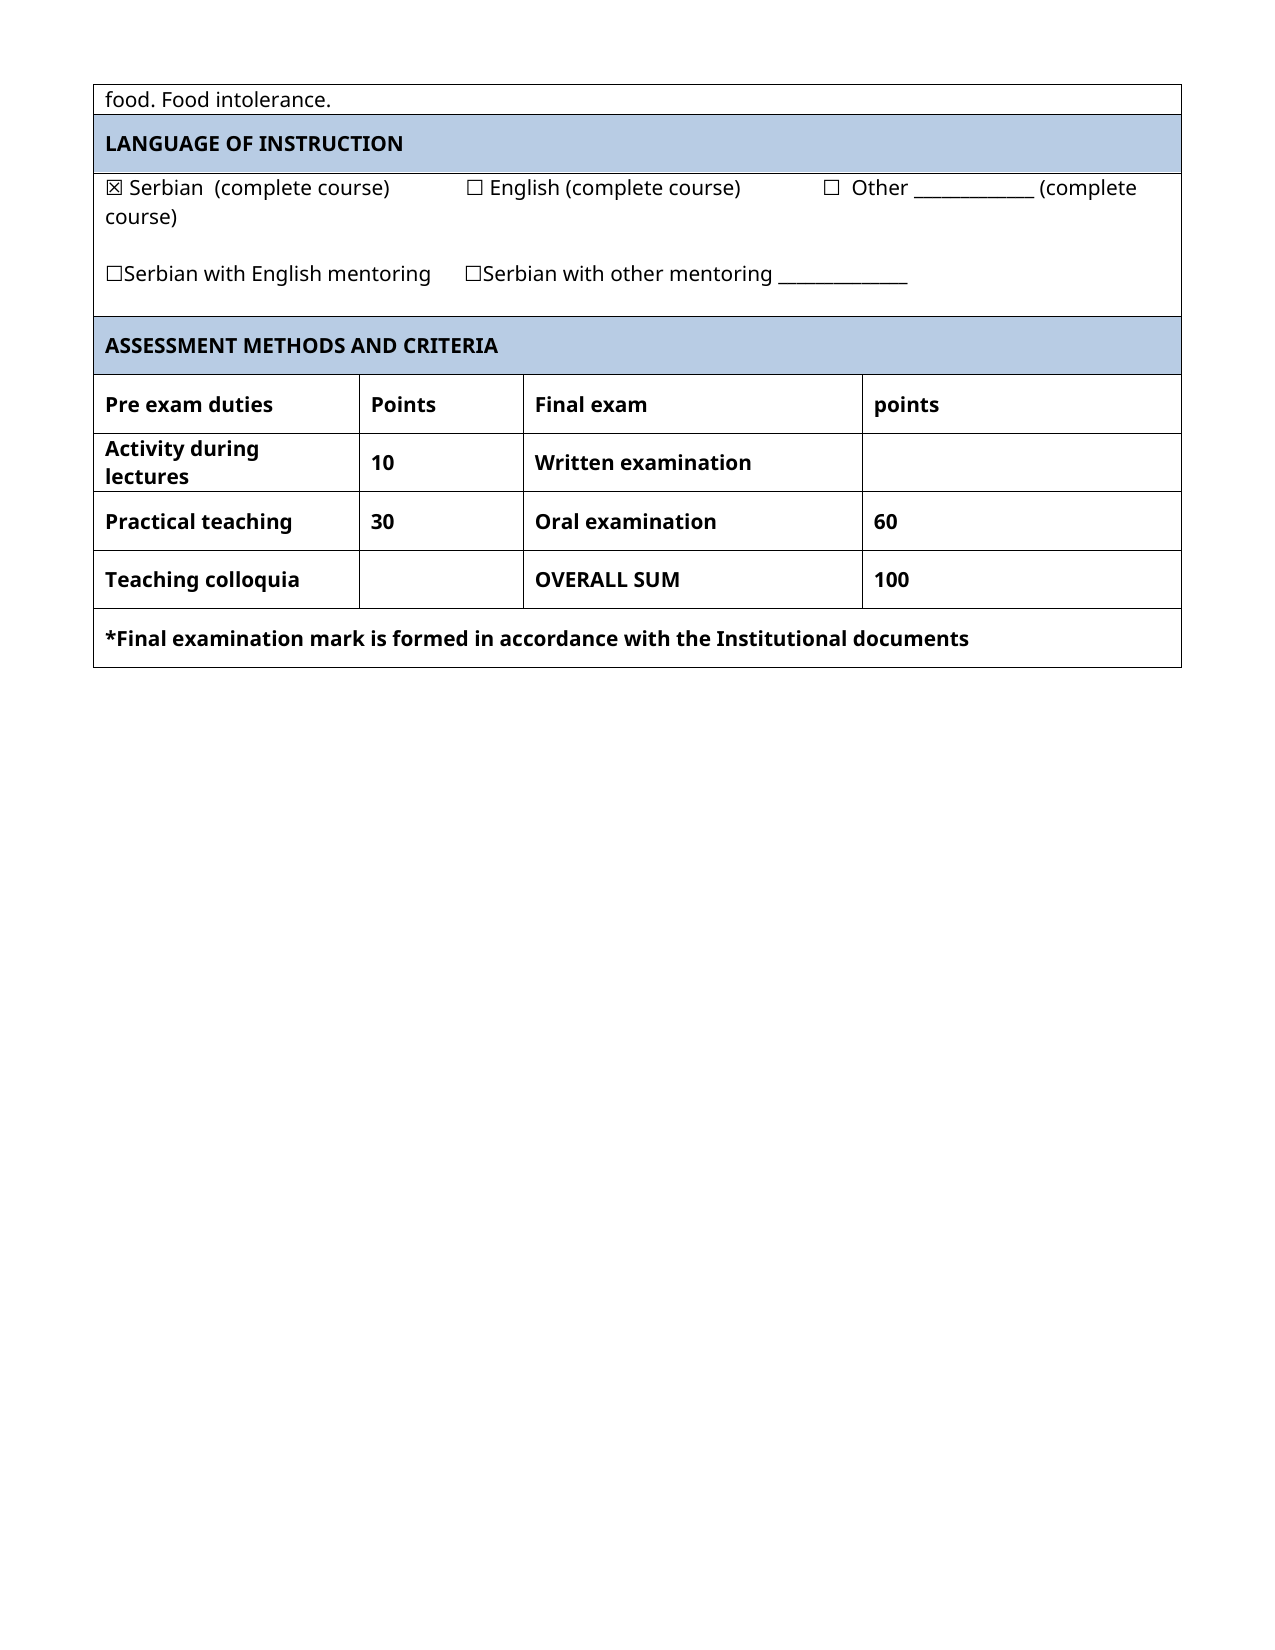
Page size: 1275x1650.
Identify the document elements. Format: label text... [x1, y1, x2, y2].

table_cell ASSESSMENT METHODS AND CRITERIA [94, 317, 1181, 374]
table_cell [360, 551, 523, 608]
table_cell Points [360, 375, 523, 433]
table_cell 30 [360, 492, 523, 550]
table_cell Oral examination [524, 492, 862, 550]
table_cell Activity during lectures [94, 434, 359, 491]
table_cell 60 [863, 492, 1181, 550]
table_cell Practical teaching [94, 492, 359, 550]
table_cell Pre exam duties [94, 375, 359, 433]
table_cell points [863, 375, 1181, 433]
table_cell 10 [360, 434, 523, 491]
table_cell *Final examination mark is formed in accordance with the Institutional documents [94, 609, 1181, 667]
table_cell Written examination [524, 434, 862, 491]
table_cell 100 [863, 551, 1181, 608]
table_cell Serbian (complete course) English (complete course) Other _____________ (complete course) Serbian with English mentoring Serbian with other mentoring ______________ [94, 174, 1181, 316]
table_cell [94, 85, 1181, 114]
table_cell LANGUAGE OF INSTRUCTION [94, 115, 1181, 172]
table_cell OVERALL SUM [524, 551, 862, 608]
table_cell Teaching colloquia [94, 551, 359, 608]
table_cell Final exam [524, 375, 862, 433]
table_cell [863, 434, 1181, 491]
